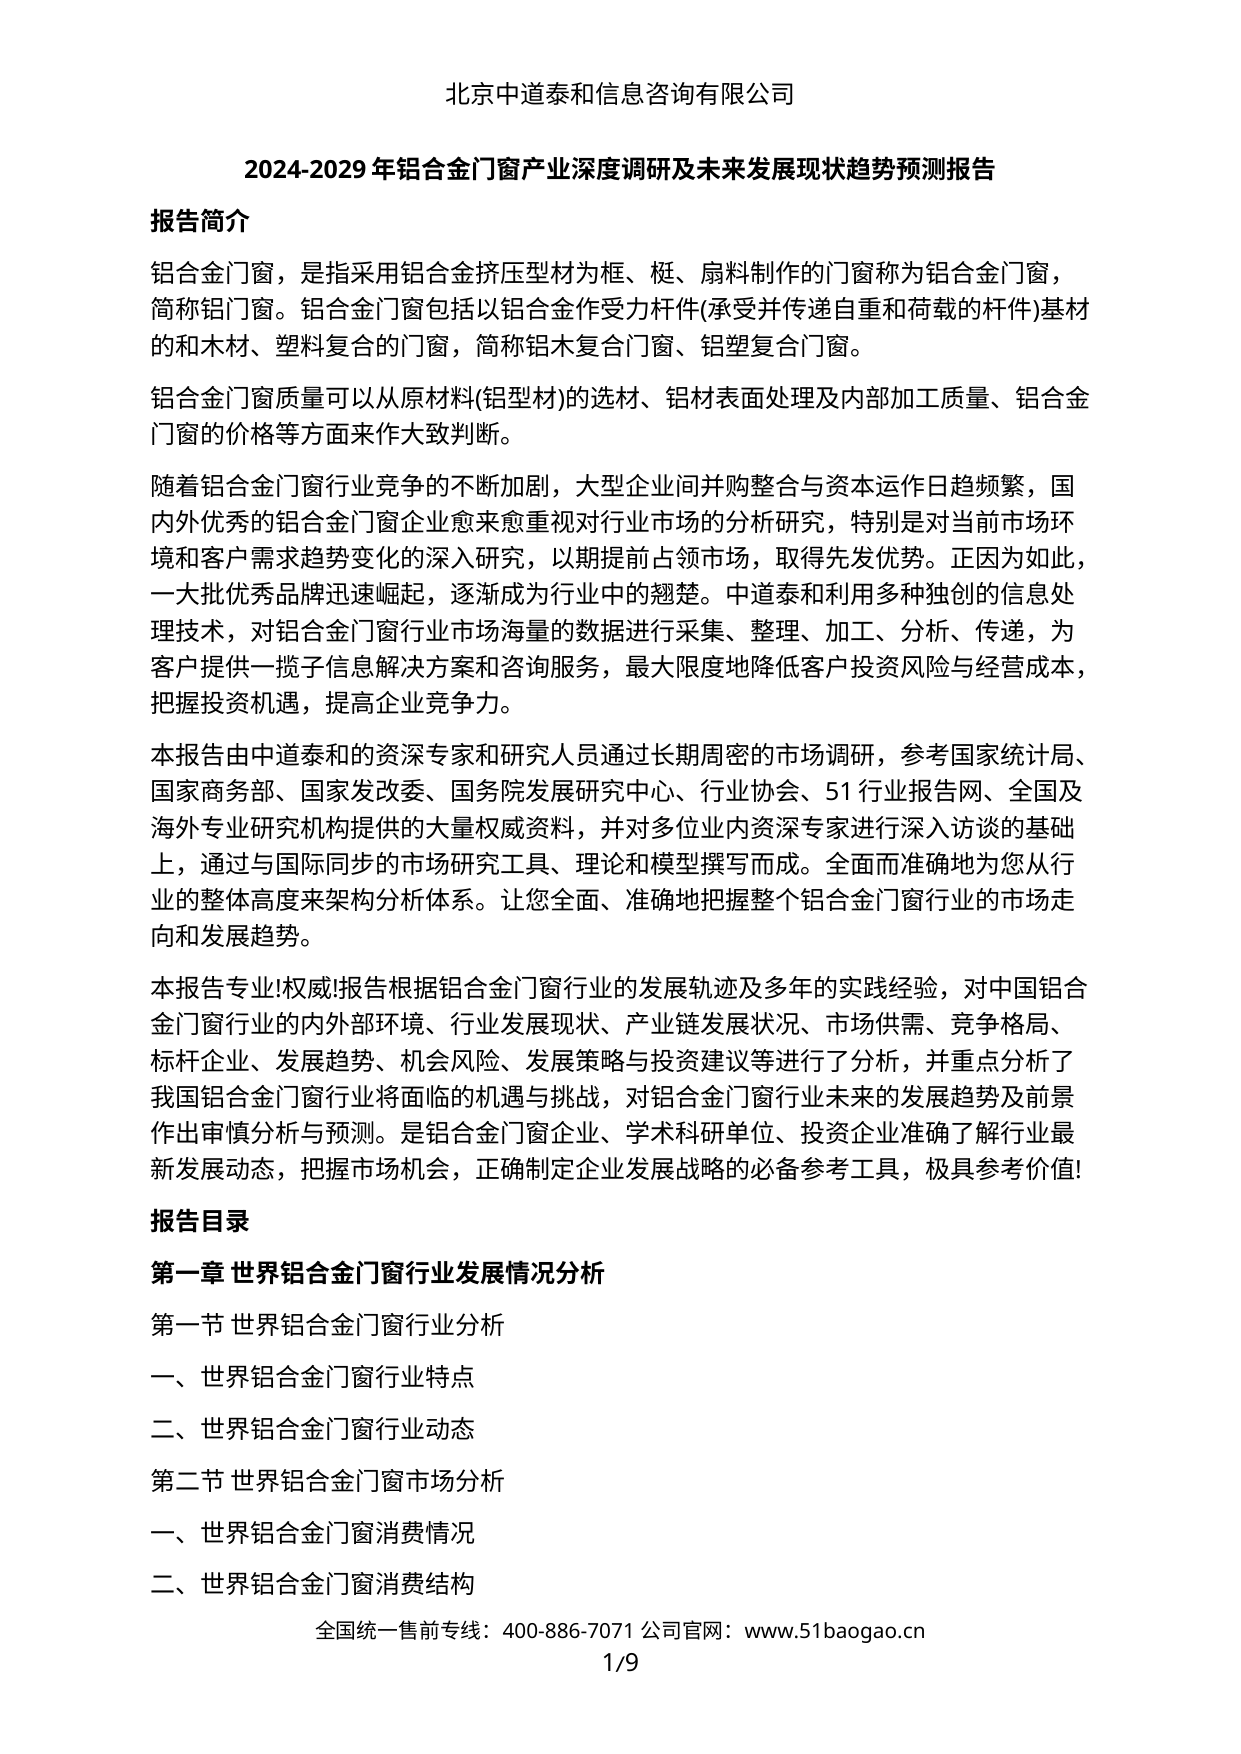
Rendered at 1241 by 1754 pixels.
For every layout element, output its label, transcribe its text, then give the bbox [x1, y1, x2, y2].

text 第一节 世界铝合金门窗行业分析 [150, 1306, 1090, 1342]
text 报告目录 [150, 1202, 1090, 1238]
text 铝合金门窗，是指采用铝合金挤压型材为框、梃、扇料制作的门窗称为铝合金门窗，简称铝门窗。铝合金门窗包括以铝合金作受力杆件(承受并传递自重和荷载的杆件)基材的和木材、塑料复合的门窗，简称铝木复合门窗、铝塑复合门窗。 [150, 254, 1090, 362]
text 本报告专业!权威!报告根据铝合金门窗行业的发展轨迹及多年的实践经验，对中国铝合金门窗行业的内外部环境、行业发展现状、产业链发展状况、市场供需、竞争格局、标杆企业、发展趋势、机会风险、发展策略与投资建议等进行了分析，并重点分析了我国铝合金门窗行业将面临的机遇与挑战，对铝合金门窗行业未来的发展趋势及前景作出审慎分析与预测。是铝合金门窗企业、学术科研单位、投资企业准确了解行业最新发展动态，把握市场机会，正确制定企业发展战略的必备参考工具，极具参考价值! [150, 969, 1090, 1186]
text 二、世界铝合金门窗行业动态 [150, 1409, 1090, 1446]
text 二、世界铝合金门窗消费结构 [150, 1565, 1090, 1601]
text 2024-2029年铝合金门窗产业深度调研及未来发展现状趋势预测报告 [150, 150, 1090, 186]
text 一、世界铝合金门窗行业特点 [150, 1357, 1090, 1394]
text 本报告由中道泰和的资深专家和研究人员通过长期周密的市场调研，参考国家统计局、国家商务部、国家发改委、国务院发展研究中心、行业协会、51行业报告网、全国及海外专业研究机构提供的大量权威资料，并对多位业内资深专家进行深入访谈的基础上，通过与国际同步的市场研究工具、理论和模型撰写而成。全面而准确地为您从行业的整体高度来架构分析体系。让您全面、准确地把握整个铝合金门窗行业的市场走向和发展趋势。 [150, 736, 1090, 953]
text 随着铝合金门窗行业竞争的不断加剧，大型企业间并购整合与资本运作日趋频繁，国内外优秀的铝合金门窗企业愈来愈重视对行业市场的分析研究，特别是对当前市场环境和客户需求趋势变化的深入研究，以期提前占领市场，取得先发优势。正因为如此，一大批优秀品牌迅速崛起，逐渐成为行业中的翘楚。中道泰和利用多种独创的信息处理技术，对铝合金门窗行业市场海量的数据进行采集、整理、加工、分析、传递，为客户提供一揽子信息解决方案和咨询服务，最大限度地降低客户投资风险与经营成本，把握投资机遇，提高企业竞争力。 [150, 466, 1090, 720]
text 铝合金门窗质量可以从原材料(铝型材)的选材、铝材表面处理及内部加工质量、铝合金门窗的价格等方面来作大致判断。 [150, 378, 1090, 451]
text 报告简介 [150, 202, 1090, 238]
text 第二节 世界铝合金门窗市场分析 [150, 1461, 1090, 1497]
text 一、世界铝合金门窗消费情况 [150, 1513, 1090, 1549]
text 第一章 世界铝合金门窗行业发展情况分析 [150, 1254, 1090, 1290]
